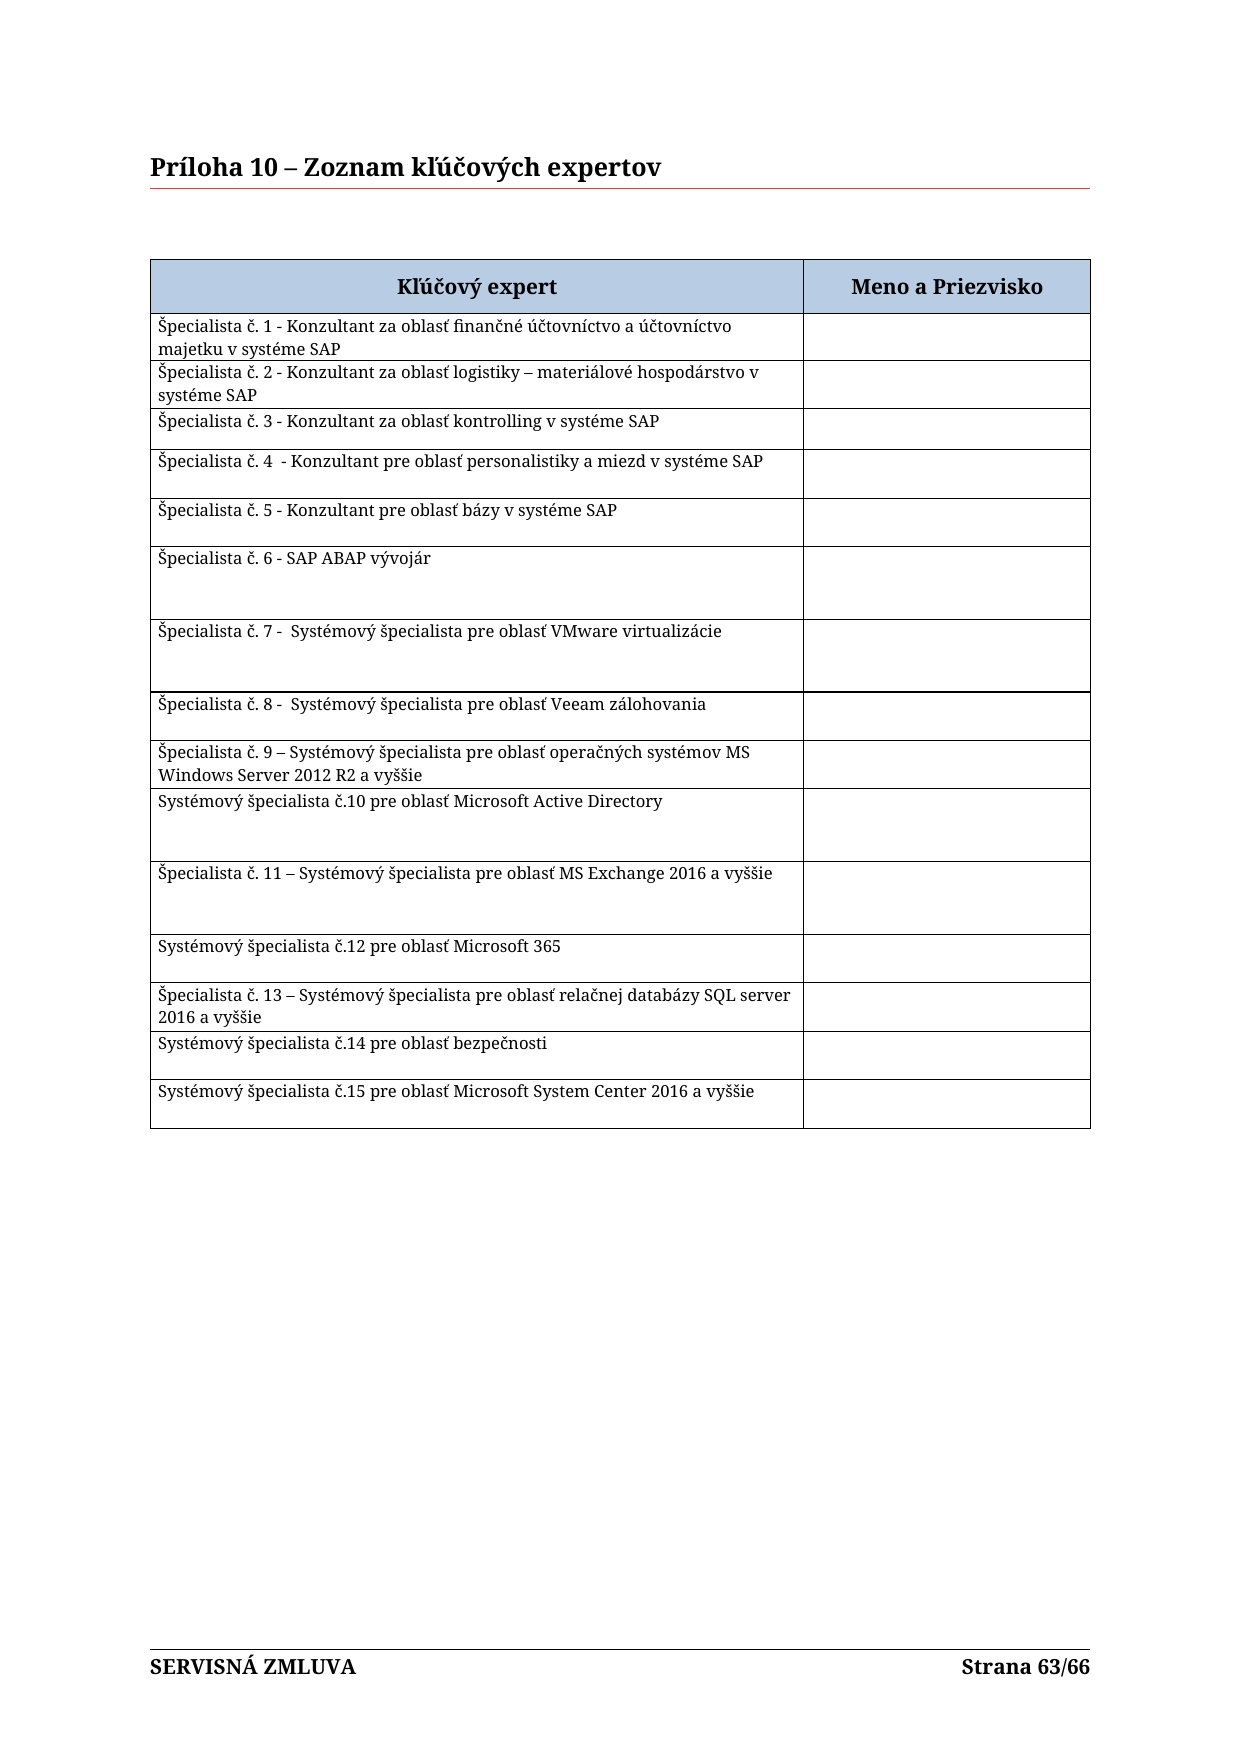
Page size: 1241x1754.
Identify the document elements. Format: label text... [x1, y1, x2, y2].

table_cell [804, 314, 1090, 360]
table_header Kľúčový expert [151, 260, 803, 313]
table_cell [804, 547, 1090, 619]
table_cell [804, 620, 1090, 691]
table_cell Systémový špecialista č.14 pre oblasť bezpečnosti [151, 1032, 803, 1079]
table_cell Špecialista č. 13 – Systémový špecialista pre oblasť relačnej databázy SQL server 2016 a vyššie [151, 983, 803, 1031]
table_cell Špecialista č. 4 - Konzultant pre oblasť personalistiky a miezd v systéme SAP [151, 450, 803, 497]
table_cell [804, 935, 1090, 982]
table_cell Špecialista č. 2 - Konzultant za oblasť logistiky – materiálové hospodárstvo v systéme SAP [151, 361, 803, 408]
table_cell [804, 499, 1090, 546]
table_cell Špecialista č. 3 - Konzultant za oblasť kontrolling v systéme SAP [151, 409, 803, 449]
table_cell [804, 862, 1090, 934]
table_cell [804, 983, 1090, 1031]
table_cell Systémový špecialista č.12 pre oblasť Microsoft 365 [151, 935, 803, 982]
table_cell [804, 1032, 1090, 1079]
table_cell Systémový špecialista č.15 pre oblasť Microsoft System Center 2016 a vyššie [151, 1080, 803, 1127]
table_cell [804, 693, 1090, 740]
table_cell Špecialista č. 9 – Systémový špecialista pre oblasť operačných systémov MS Windows Server 2012 R2 a vyššie [151, 741, 803, 788]
table_cell Špecialista č. 11 – Systémový špecialista pre oblasť MS Exchange 2016 a vyššie [151, 862, 803, 934]
subtitle Príloha 10 – Zoznam kľúčových expertov [150, 150, 1090, 188]
table_cell [804, 1080, 1090, 1127]
table_cell [804, 789, 1090, 861]
table_cell Špecialista č. 5 - Konzultant pre oblasť bázy v systéme SAP [151, 499, 803, 546]
table_cell Systémový špecialista č.10 pre oblasť Microsoft Active Directory [151, 789, 803, 861]
table_cell Špecialista č. 7 - Systémový špecialista pre oblasť VMware virtualizácie [151, 620, 803, 691]
table_cell [804, 450, 1090, 497]
table_cell Špecialista č. 6 - SAP ABAP vývojár [151, 547, 803, 619]
table_cell Špecialista č. 8 - Systémový špecialista pre oblasť Veeam zálohovania [151, 693, 803, 740]
table_cell [804, 361, 1090, 408]
table_cell [804, 741, 1090, 788]
table_cell Špecialista č. 1 - Konzultant za oblasť finančné účtovníctvo a účtovníctvo majetku v systéme SAP [151, 314, 803, 360]
table_header Meno a Priezvisko [804, 260, 1090, 313]
table_cell [804, 409, 1090, 449]
